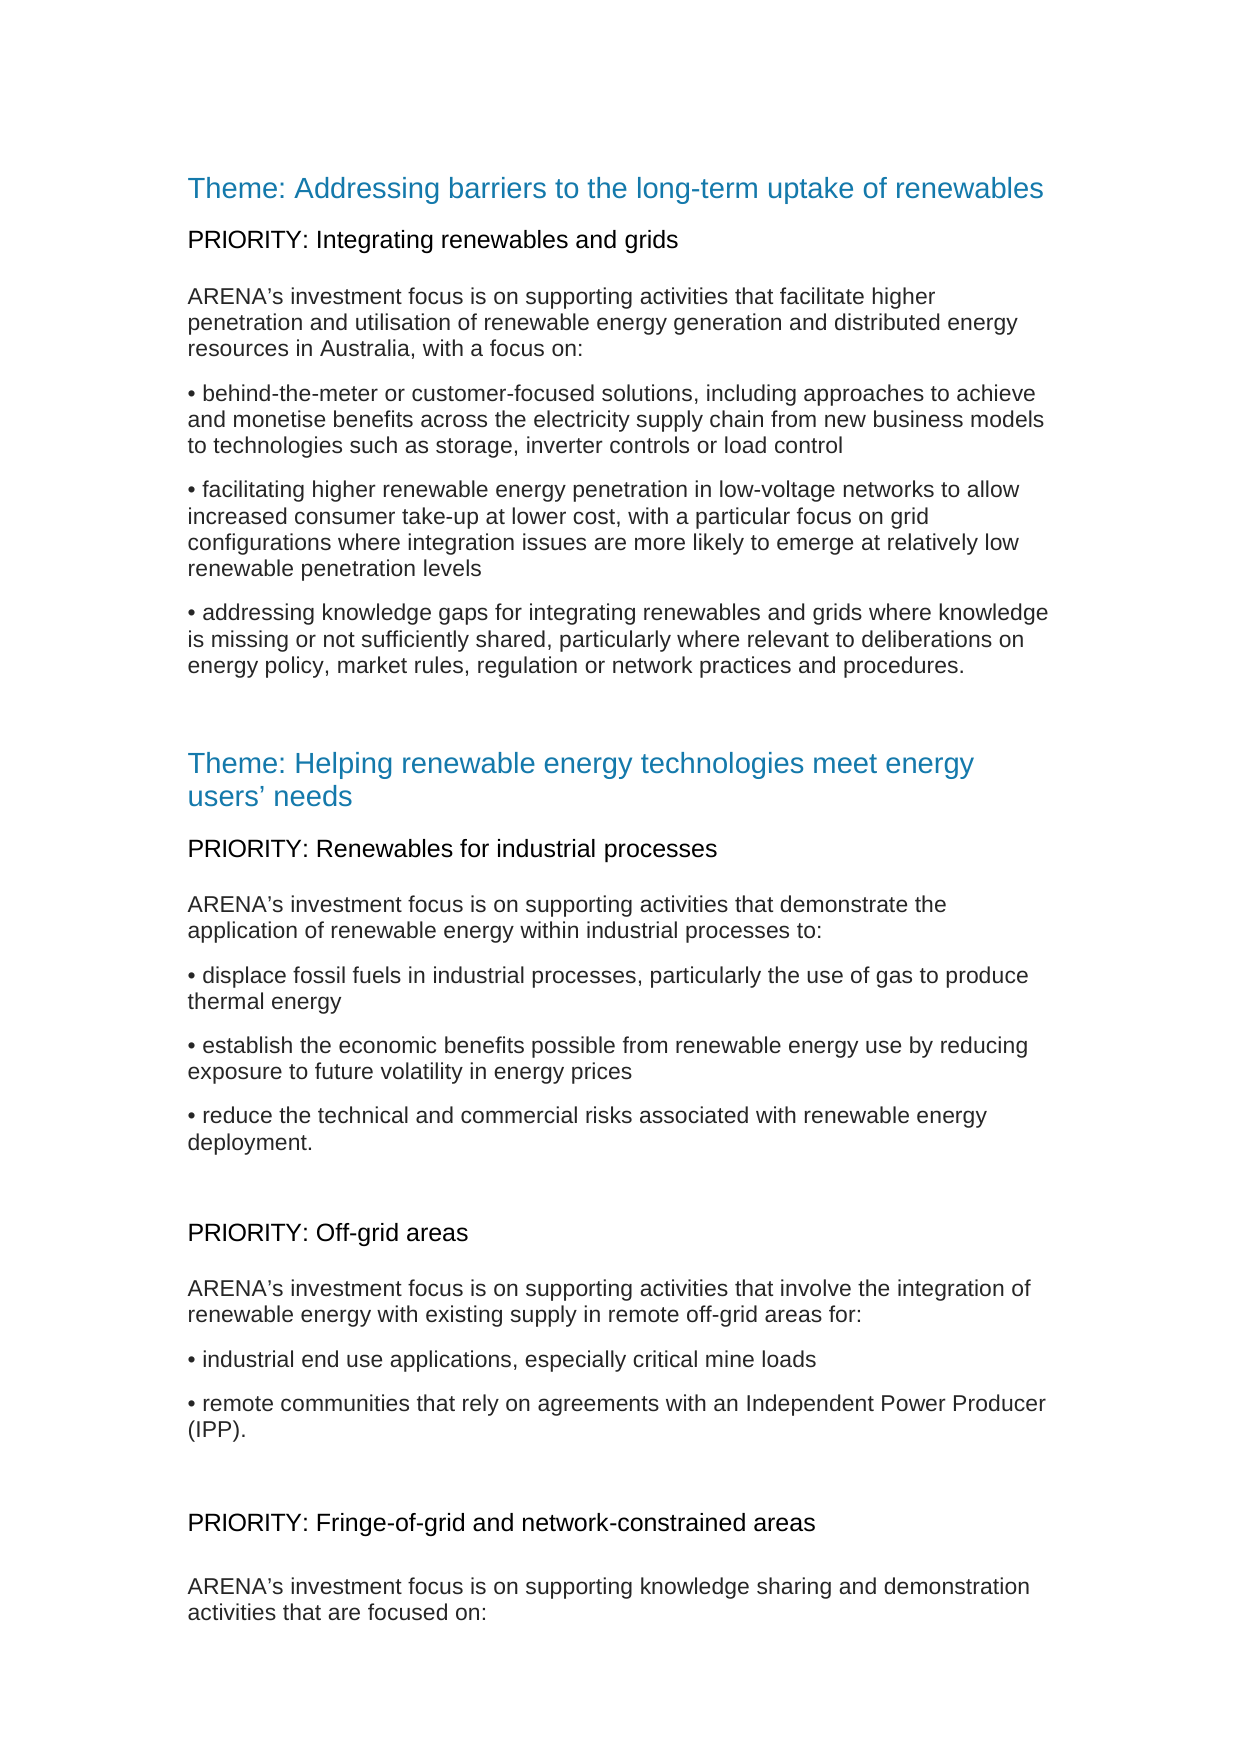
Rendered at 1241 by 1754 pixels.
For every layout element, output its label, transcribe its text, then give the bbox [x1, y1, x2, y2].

text • industrial end use applications, especially critical mine loads [187, 1346, 1053, 1372]
text • reduce the technical and commercial risks associated with renewable energy deployment. [187, 1102, 1053, 1155]
subtitle PRIORITY: Integrating renewables and grids [187, 225, 1053, 254]
subtitle PRIORITY: Fringe-of-grid and network‑constrained areas [187, 1505, 1053, 1539]
subtitle Theme: Helping renewable energy technologies meet energy users’ needs [187, 746, 1053, 813]
text ARENA’s investment focus is on supporting activities that facilitate higher penetration and utilisation of renewable energy generation and distributed energy resources in Australia, with a focus on: [187, 283, 1053, 362]
text • remote communities that rely on agreements with an Independent Power Producer (IPP). [187, 1389, 1053, 1442]
text ARENA’s investment focus is on supporting activities that demonstrate the application of renewable energy within industrial processes to: [187, 891, 1053, 944]
text • behind-the-meter or customer-focused solutions, including approaches to achieve and monetise benefits across the electricity supply chain from new business models to technologies such as storage, inverter controls or load control [187, 379, 1053, 458]
text ARENA’s investment focus is on supporting activities that involve the integration of renewable energy with existing supply in remote off-grid areas for: [187, 1275, 1053, 1328]
subtitle Theme: Addressing barriers to the long-term uptake of renewables [187, 171, 1053, 204]
text ARENA’s investment focus is on supporting knowledge sharing and demonstration activities that are focused on: [187, 1573, 1053, 1626]
text • establish the economic benefits possible from renewable energy use by reducing exposure to future volatility in energy prices [187, 1032, 1053, 1085]
text • addressing knowledge gaps for integrating renewables and grids where knowledge is missing or not sufficiently shared, particularly where relevant to deliberations on energy policy, market rules, regulation or network practices and procedures. [187, 599, 1053, 678]
subtitle PRIORITY: Renewables for industrial processes [187, 834, 1053, 862]
text • facilitating higher renewable energy penetration in low-voltage networks to allow increased consumer take-up at lower cost, with a particular focus on grid configurations where integration issues are more likely to emerge at relatively low renewable penetration levels [187, 476, 1053, 582]
subtitle PRIORITY: Off-grid areas [187, 1218, 1053, 1246]
text • displace fossil fuels in industrial processes, particularly the use of gas to produce thermal energy [187, 962, 1053, 1014]
